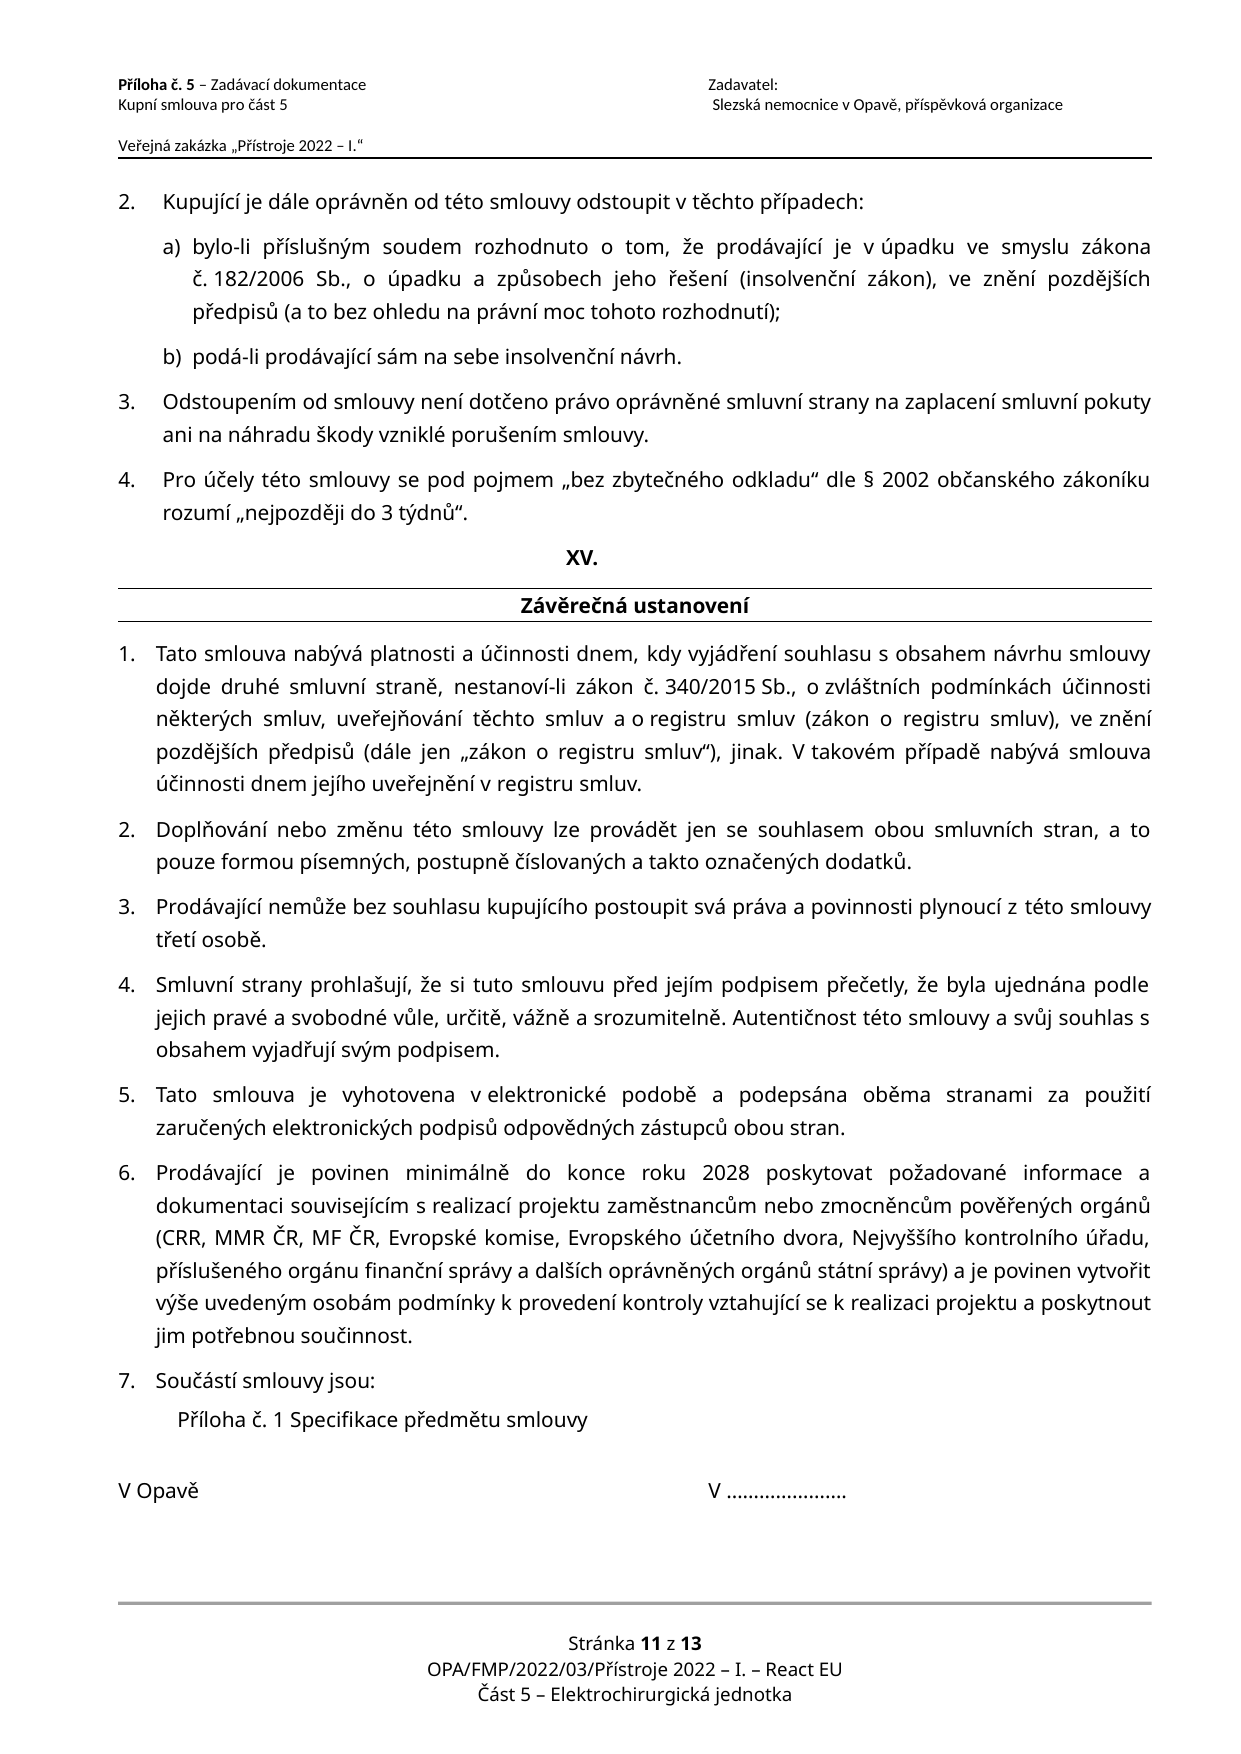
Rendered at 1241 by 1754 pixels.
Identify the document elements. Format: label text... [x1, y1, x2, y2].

text Závěrečná ustanovení [118, 589, 1152, 621]
list Prodávající nemůže bez souhlasu kupujícího postoupit svá práva a povinnosti plynoucí z této smlouvy třetí osobě. [118, 892, 1152, 953]
list Tato smlouva nabývá platnosti a účinnosti dnem, kdy vyjádření souhlasu s obsahem návrhu smlouvy dojde druhé smluvní straně, nestanoví-li zákon č. 340/2015 Sb., o zvláštních podmínkách účinnosti některých smluv, uveřejňování těchto smluv a o registru smluv (zákon o registru smluv), ve znění pozdějších předpisů (dále jen „zákon o registru smluv“), jinak. V takovém případě nabývá smlouva účinnosti dnem jejího uveřejnění v registru smluv. [118, 639, 1152, 798]
list Kupující je dále oprávněn od této smlouvy odstoupit v těchto případech: [118, 187, 1152, 215]
list Součástí smlouvy jsou: [118, 1366, 1152, 1395]
list Doplňování nebo změnu této smlouvy lze provádět jen se souhlasem obou smluvních stran, a to pouze formou písemných, postupně číslovaných a takto označených dodatků. [118, 815, 1152, 876]
list Prodávající je povinen minimálně do konce roku 2028 poskytovat požadované informace a dokumentaci souvisejícím s realizací projektu zaměstnancům nebo zmocněncům pověřených orgánů (CRR, MMR ČR, MF ČR, Evropské komise, Evropského účetního dvora, Nejvyššího kontrolního úřadu, příslušeného orgánu finanční správy a dalších oprávněných orgánů státní správy) a je povinen vytvořit výše uvedeným osobám podmínky k provedení kontroly vztahující se k realizaci projektu a poskytnout jim potřebnou součinnost. [118, 1158, 1152, 1349]
list Odstoupením od smlouvy není dotčeno právo oprávněné smluvní strany na zaplacení smluvní pokuty ani na náhradu škody vzniklé porušením smlouvy. [118, 387, 1152, 448]
list Pro účely této smlouvy se pod pojmem „bez zbytečného odkladu“ dle § 2002 občanského zákoníku rozumí „nejpozději do 3 týdnů“. [118, 465, 1152, 526]
list podá-li prodávající sám na sebe insolvenční návrh. [162, 342, 1152, 371]
text Příloha č. 1 Specifikace předmětu smlouvy [155, 1405, 1152, 1433]
text V Opavě V …………………. [118, 1477, 1152, 1505]
list Smluvní strany prohlašují, že si tuto smlouvu před jejím podpisem přečetly, že byla ujednána podle jejich pravé a svobodné vůle, určitě, vážně a srozumitelně. Autentičnost této smlouvy a svůj souhlas s obsahem vyjadřují svým podpisem. [118, 970, 1152, 1064]
list Tato smlouva je vyhotovena v elektronické podobě a podepsána oběma stranami za použití zaručených elektronických podpisů odpovědných zástupců obou stran. [118, 1080, 1152, 1141]
list bylo-li příslušným soudem rozhodnuto o tom, že prodávající je v úpadku ve smyslu zákona č. 182/2006 Sb., o úpadku a způsobech jeho řešení (insolvenční zákon), ve znění pozdějších předpisů (a to bez ohledu na právní moc tohoto rozhodnutí); [162, 232, 1152, 326]
